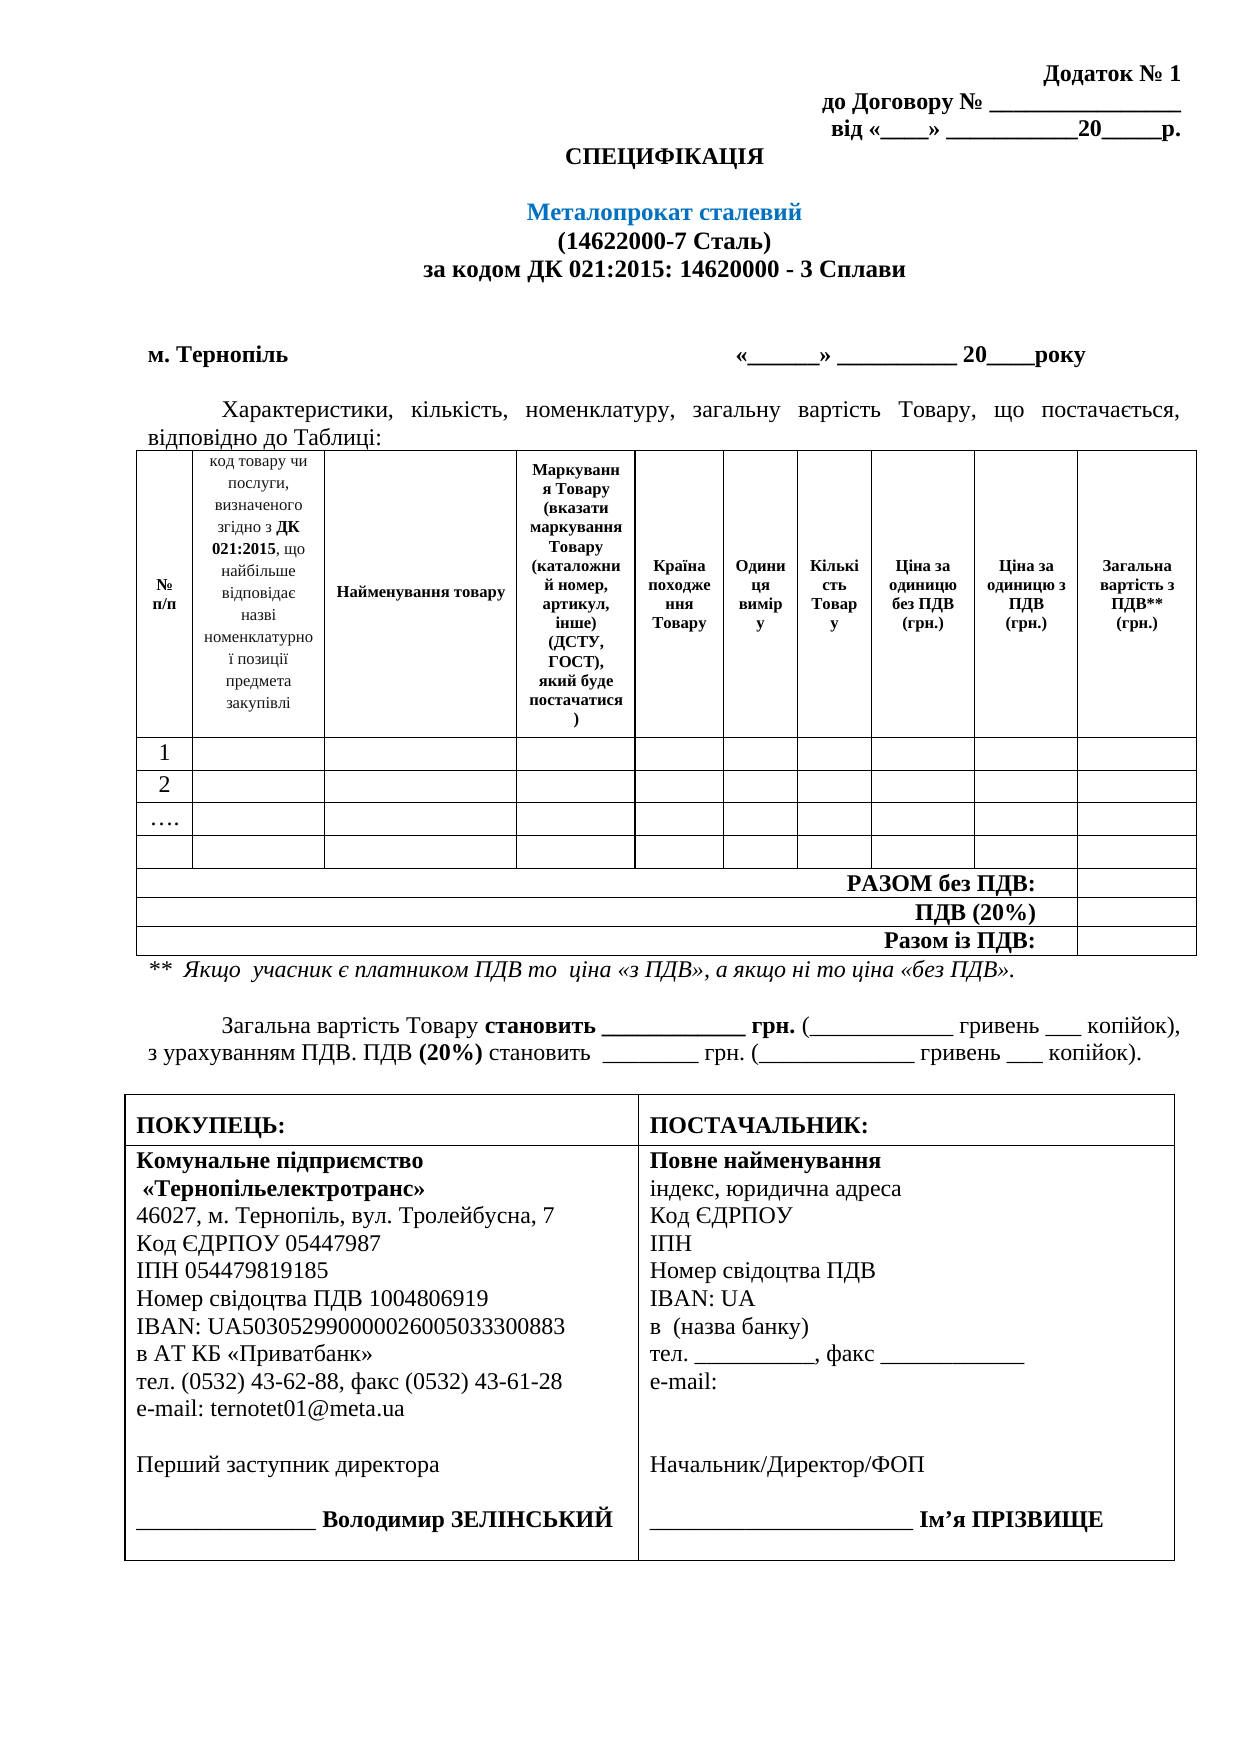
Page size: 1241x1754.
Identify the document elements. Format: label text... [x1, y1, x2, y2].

table_cell [724, 738, 797, 769]
table_cell [1078, 771, 1196, 802]
table_cell [1078, 927, 1196, 954]
table_cell [872, 836, 974, 868]
table_cell [636, 771, 723, 802]
table_cell [517, 738, 634, 769]
table_header Маркування Товару (вказати маркування Товару (каталожний номер, артикул, інше) (ДСТУ, ГОСТ), який буде постачатися ) [517, 451, 634, 737]
table_header № п/п [137, 451, 192, 737]
table_cell [1078, 836, 1196, 868]
table_header ПОСТАЧАЛЬНИК: [639, 1095, 1174, 1145]
table_cell [325, 836, 516, 868]
table_header Ціна за одиницю без ПДВ (грн.) [872, 451, 974, 737]
table_header Країна походження Товару [636, 451, 723, 737]
text СПЕЦИФІКАЦІЯ [148, 142, 1181, 169]
table_cell [975, 738, 1077, 769]
table_header Загальна вартість з ПДВ** (грн.) [1078, 451, 1196, 737]
table_header ПОКУПЕЦЬ: [126, 1095, 638, 1145]
table_cell [325, 738, 516, 769]
table_cell [724, 836, 797, 868]
table_cell [872, 738, 974, 769]
text від «____» ___________20_____р. [148, 114, 1181, 142]
table_cell [872, 803, 974, 835]
text до Договору № ________________ [148, 87, 1181, 114]
table_cell [193, 738, 324, 769]
table_cell [798, 836, 871, 868]
table_cell ПДВ (20%) [137, 898, 1077, 926]
table_cell [325, 803, 516, 835]
text Характеристики, кількість, номенклатуру, загальну вартість Товару, що постачається, відповідно до Таблиці: [148, 395, 1181, 450]
table_header код товару чи послуги, визначеного згідно з ДК 021:2015, що найбільше відповідає назві номенклатурної позиції предмета закупівлі [193, 451, 324, 737]
table_cell [1078, 898, 1196, 926]
table_cell [975, 803, 1077, 835]
table_cell [636, 738, 723, 769]
table_cell [1078, 738, 1196, 769]
text Металопрокат сталевий [148, 197, 1181, 226]
table_cell 1 [137, 738, 192, 769]
table_cell [1078, 803, 1196, 835]
table_cell Комунальне підприємство «Тернопільелектротранс» 46027, м. Тернопіль, вул. Тролейбусна, 7 Код ЄДРПОУ 05447987 ІПН 054479819185 Номер свідоцтва ПДВ 1004806919 IBAN: UA503052990000026005033300883 в АТ КБ «Приватбанк» тел. (0532) 43-62-88, факс (0532) 43-61-28 e-mail: ternotet01@meta.ua Перший заступник директора _______________ Володимир ЗЕЛІНСЬКИЙ [126, 1146, 638, 1560]
text Додаток № 1 [148, 59, 1181, 87]
table_cell 2 [137, 771, 192, 802]
table_header Одиниця виміру [724, 451, 797, 737]
table_cell [517, 836, 634, 868]
text за кодом ДК 021:2015: 14620000 - 3 Сплави [148, 254, 1181, 283]
table_cell …. [137, 803, 192, 835]
table_cell [872, 771, 974, 802]
table_cell Повне найменування індекс, юридична адреса Код ЄДРПОУ ІПН Номер свідоцтва ПДВ IBAN: UA в (назва банку) тел. __________, факс ____________ e-mail: Начальник/Директор/ФОП ______________________ Ім’я ПРІЗВИЩЕ [639, 1146, 1174, 1560]
table_cell РАЗОМ без ПДВ: [137, 869, 1077, 897]
text Загальна вартість Товару становить ____________ грн. (____________ гривень ___ копійок), з урахуванням ПДВ. ПДВ (20%) становить ________ грн. (_____________ гривень ___ копійок). [148, 1011, 1181, 1066]
table_cell [798, 803, 871, 835]
table_header Ціна за одиницю з ПДВ (грн.) [975, 451, 1077, 737]
table_cell [636, 803, 723, 835]
table_cell [517, 771, 634, 802]
table_cell [975, 771, 1077, 802]
table_cell [1078, 869, 1196, 897]
table_cell [975, 836, 1077, 868]
table_cell [193, 803, 324, 835]
text м. Тернопіль «______» __________ 20____року [148, 340, 1181, 367]
text ** Якщо учасник є платником ПДВ то ціна «з ПДВ», а якщо ні то ціна «без ПДВ». [148, 956, 1181, 983]
table_cell [517, 803, 634, 835]
table_cell [325, 771, 516, 802]
table_cell [137, 836, 192, 868]
table_header Кількість Товару [798, 451, 871, 737]
table_cell [193, 771, 324, 802]
text (14622000-7 Сталь) [148, 226, 1181, 254]
table_cell [798, 771, 871, 802]
table_header Найменування товару [325, 451, 516, 737]
table_cell Разом із ПДВ: [137, 927, 1077, 954]
table_cell [724, 803, 797, 835]
table_cell [798, 738, 871, 769]
table_cell [724, 771, 797, 802]
table_cell [193, 836, 324, 868]
table_cell [636, 836, 723, 868]
